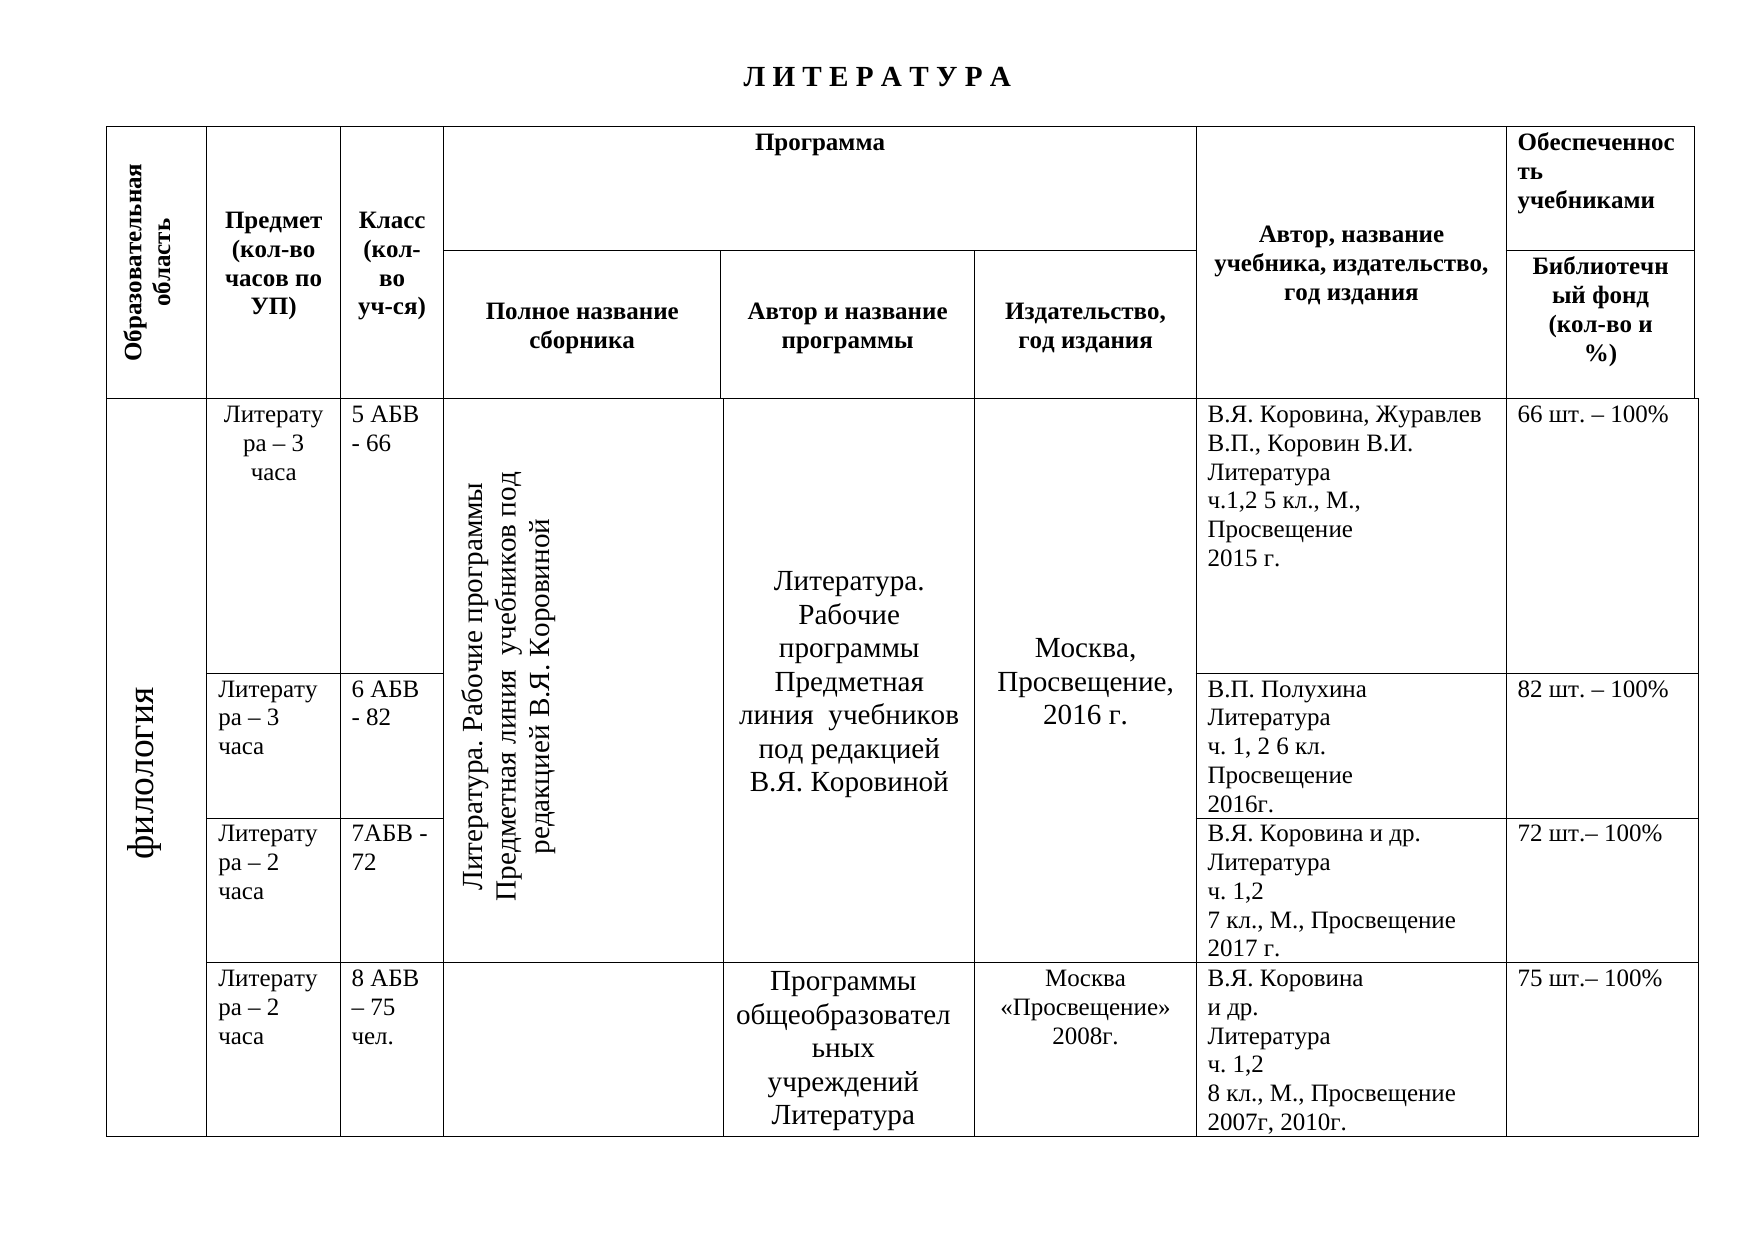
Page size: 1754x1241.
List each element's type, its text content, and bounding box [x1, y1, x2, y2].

table_cell 82 шт. – 100% [1507, 674, 1698, 817]
table_cell Автор и название программы [721, 251, 974, 398]
table_cell 5 АБВ - 66 [341, 399, 443, 673]
table_cell Литература – 3 часа [207, 674, 340, 817]
table_cell Литература. Рабочие программы Предметная линия учебников под редакцией В.Я. Коровиной [724, 399, 974, 962]
table_cell [444, 963, 723, 1136]
table_cell 8 АБВ – 75 чел. [341, 963, 443, 1136]
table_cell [724, 963, 974, 1136]
table_cell 66 шт. – 100% [1507, 399, 1698, 673]
table_cell 75 шт.– 100% [1507, 963, 1698, 1136]
table_cell Литература – 2 часа [207, 819, 340, 962]
table_cell В.П. Полухина Литература ч. 1, 2 6 кл. Просвещение 2016г. [1197, 674, 1506, 817]
table_cell Литература – 3 часа [207, 399, 340, 673]
table_cell В.Я. Коровина и др. Литература ч. 1,2 7 кл., М., Просвещение 2017 г. [1197, 819, 1506, 962]
table_cell 72 шт.– 100% [1507, 819, 1698, 962]
table_cell Литература. Рабочие программы Предметная линия учебников под редакцией В.Я. Коровиной [444, 399, 723, 962]
table_cell филология [107, 399, 206, 1136]
table_header Образовательная область [107, 127, 206, 398]
table_cell В.Я. Коровина и др. Литература ч. 1,2 8 кл., М., Просвещение 2007г, 2010г. [1197, 963, 1506, 1136]
text Л И Т Е Р А Т У Р А [118, 59, 1636, 93]
table_cell Полное название сборника [444, 251, 720, 398]
table_header Обеспеченность учебниками [1507, 127, 1694, 250]
table_cell Издательство, год издания [975, 251, 1196, 398]
table_header Предмет (кол-во часов по УП) [207, 127, 340, 398]
table_header Класс (кол-во уч-ся) [341, 127, 443, 398]
table_cell Библиотечный фонд (кол-во и %) [1507, 251, 1694, 398]
table_cell 7АБВ - 72 [341, 819, 443, 962]
table_cell Литература – 2 часа [207, 963, 340, 1136]
table_header Программа [444, 127, 1196, 250]
table_cell 6 АБВ - 82 [341, 674, 443, 817]
table_header Автор, название учебника, издательство, год издания [1197, 127, 1506, 398]
table_cell В.Я. Коровина, Журавлев В.П., Коровин В.И. Литература ч.1,2 5 кл., М., Просвещение 2015 г. [1197, 399, 1506, 673]
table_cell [975, 963, 1196, 1136]
table_cell Москва, Просвещение, 2016 г. [975, 399, 1196, 962]
